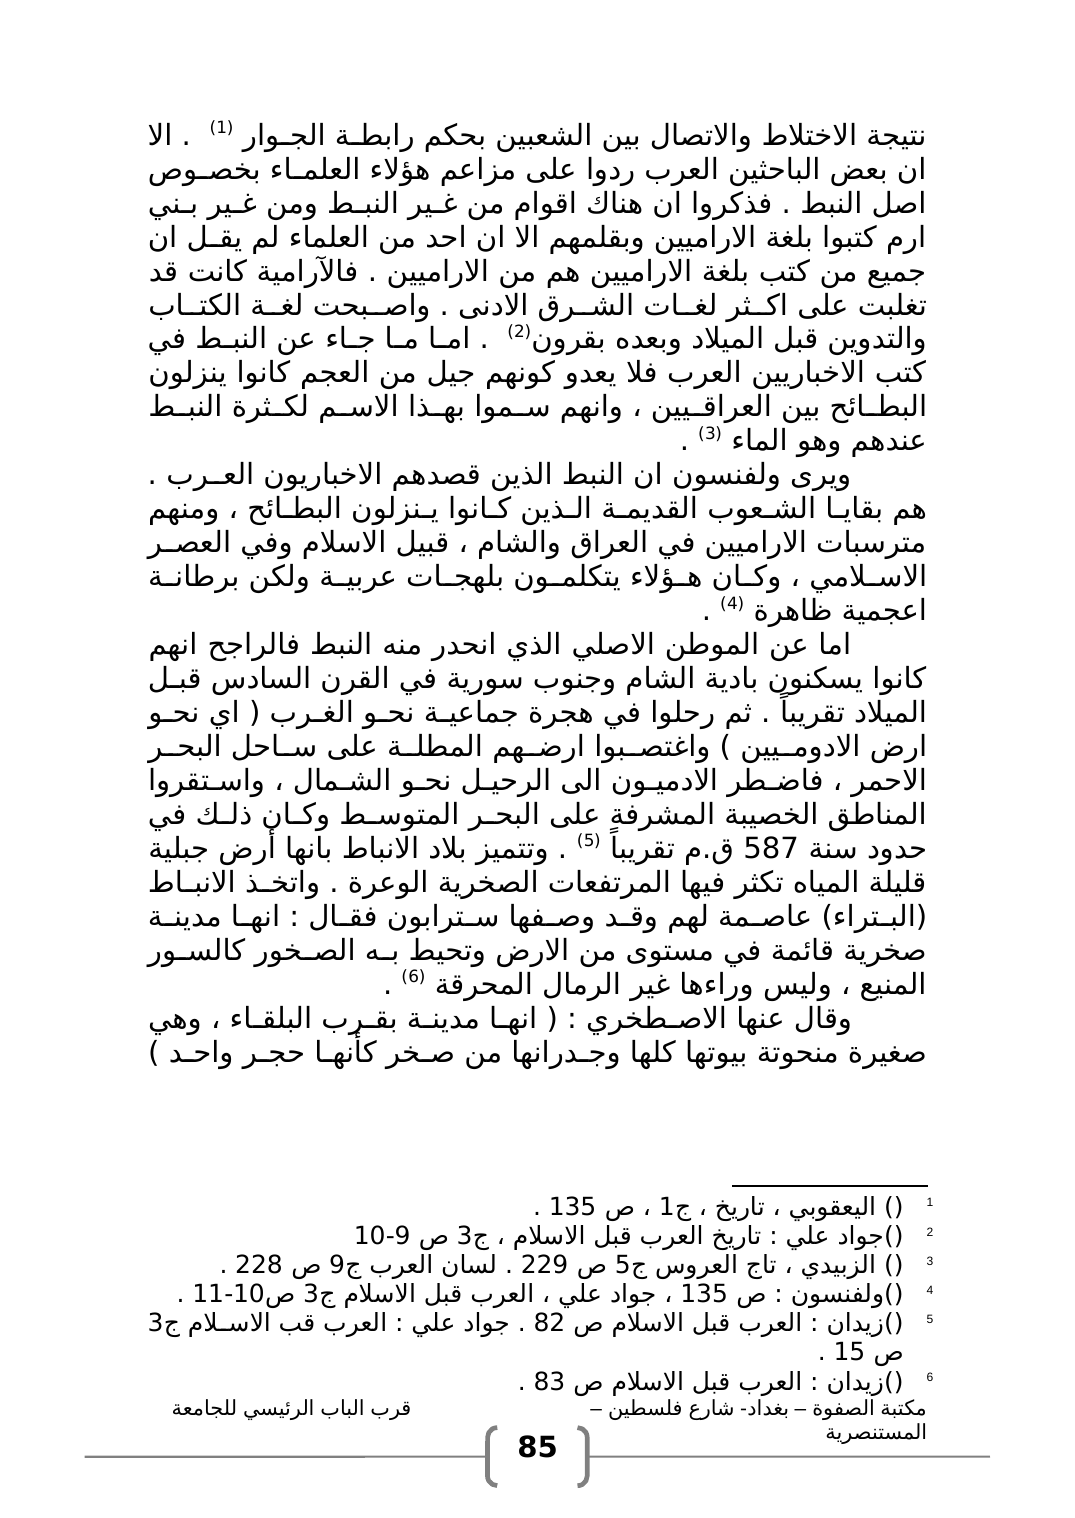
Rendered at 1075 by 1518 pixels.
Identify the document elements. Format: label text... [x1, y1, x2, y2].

text ويرى ولفنسون ان النبط الذين قصدهم الاخباريون العرب . هم بقايا الشعوب القديمة الذين كانوا ينزلون البطائح ، ومنهم مترسبات الاراميين في العراق والشام ، قبيل الاسلام وفي العصر الاسلامي ، وكان هؤلاء يتكلمون بلهجات عربية ولكن برطانة اعجمية ظاهرة () . [148, 458, 927, 627]
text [148, 1001, 927, 1103]
text اما عن الموطن الاصلي الذي انحدر منه النبط فالراجح انهم كانوا يسكنون بادية الشام وجنوب سورية في القرن السادس قبل الميلاد تقريباً . ثم رحلوا في هجرة جماعية نحو الغرب ( اي نحو ارض الادوميين ) واغتصبوا ارضهم المطلة على ساحل البحر الاحمر ، فاضطر الادميون الى الرحيل نحو الشمال ، واستقروا المناطق الخصيبة المشرفة على البحر المتوسط وكان ذلك في حدود سنة 587 ق.م تقريباً () . وتتميز بلاد الانباط بانها أرض جبلية قليلة المياه تكثر فيها المرتفعات الصخرية الوعرة . واتخذ الانباط (البتراء) عاصمة لهم وقد وصفها سترابون فقال : انها مدينة صخرية قائمة في مستوى من الارض وتحيط به الصخور كالسور المنيع ، وليس وراءها غير الرمال المحرقة () . [148, 627, 927, 1001]
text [148, 118, 927, 458]
